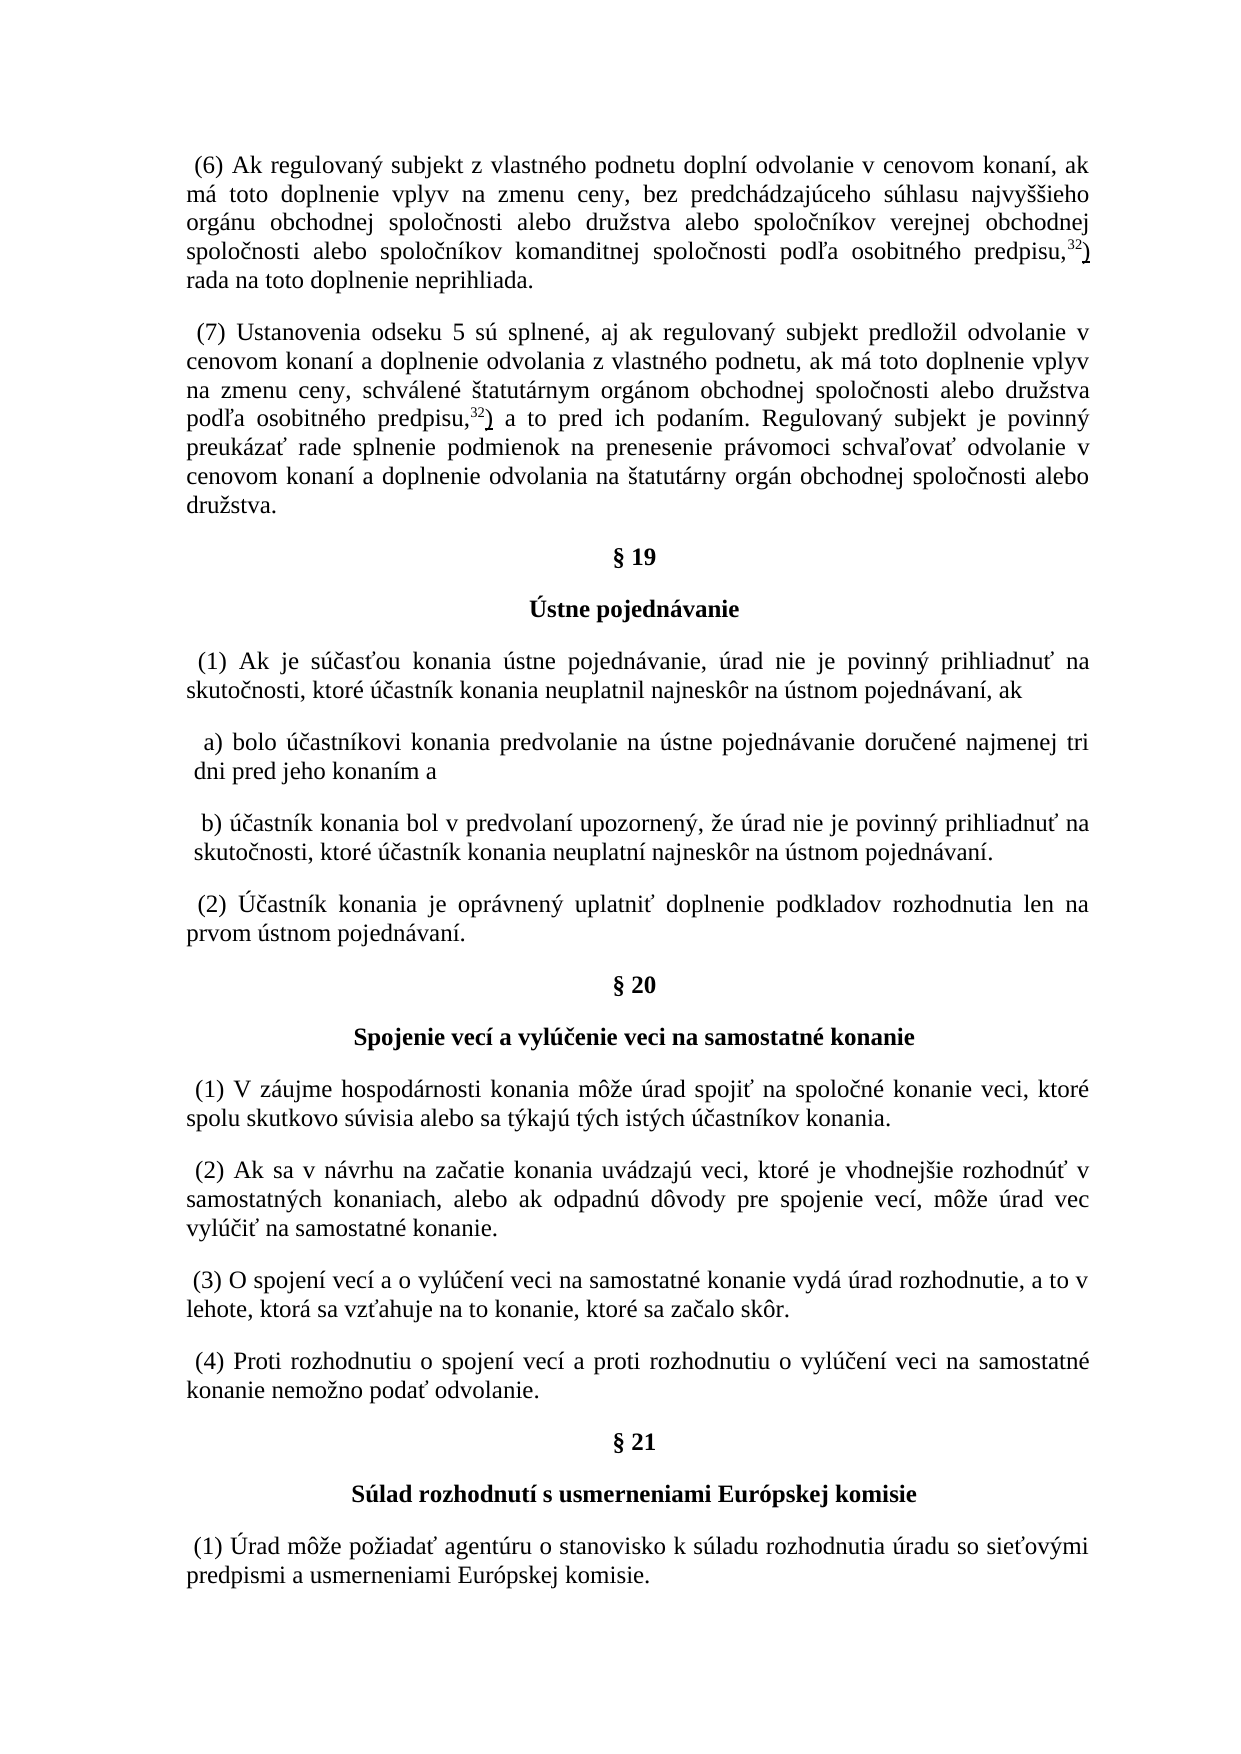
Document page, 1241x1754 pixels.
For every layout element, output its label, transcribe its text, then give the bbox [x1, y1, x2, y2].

text Súlad rozhodnutí s usmerneniami Európskej komisie [178, 1479, 1090, 1508]
text § 20 [178, 970, 1090, 999]
text (1) V záujme hospodárnosti konania môže úrad spojiť na spoločné konanie veci, ktoré spolu skutkovo súvisia alebo sa týkajú tých istých účastníkov konania. [186, 1074, 1090, 1132]
text (1) Ak je súčasťou konania ústne pojednávanie, úrad nie je povinný prihliadnuť na skutočnosti, ktoré účastník konania neuplatnil najneskôr na ústnom pojednávaní, ak [186, 646, 1090, 704]
text § 21 [178, 1427, 1090, 1456]
text (1) Úrad môže požiadať agentúru o stanovisko k súladu rozhodnutia úradu so sieťovými predpismi a usmerneniami Európskej komisie. [186, 1531, 1090, 1589]
text (2) Účastník konania je oprávnený uplatniť doplnenie podkladov rozhodnutia len na prvom ústnom pojednávaní. [186, 889, 1090, 947]
text (7) Ustanovenia odseku 5 sú splnené, aj ak regulovaný subjekt predložil odvolanie v cenovom konaní a doplnenie odvolania z vlastného podnetu, ak má toto doplnenie vplyv na zmenu ceny, schválené štatutárnym orgánom obchodnej spoločnosti alebo družstva podľa osobitného predpisu,32) a to pred ich podaním. Regulovaný subjekt je povinný preukázať rade splnenie podmienok na prenesenie právomoci schvaľovať odvolanie v cenovom konaní a doplnenie odvolania na štatutárny orgán obchodnej spoločnosti alebo družstva. [186, 317, 1090, 518]
text a) bolo účastníkovi konania predvolanie na ústne pojednávanie doručené najmenej tri dni pred jeho konaním a [194, 727, 1090, 785]
text (6) Ak regulovaný subjekt z vlastného podnetu doplní odvolanie v cenovom konaní, ak má toto doplnenie vplyv na zmenu ceny, bez predchádzajúceho súhlasu najvyššieho orgánu obchodnej spoločnosti alebo družstva alebo spoločníkov verejnej obchodnej spoločnosti alebo spoločníkov komanditnej spoločnosti podľa osobitného predpisu,32) rada na toto doplnenie neprihliada. [186, 150, 1090, 294]
text Spojenie vecí a vylúčenie veci na samostatné konanie [178, 1022, 1090, 1051]
text b) účastník konania bol v predvolaní upozornený, že úrad nie je povinný prihliadnuť na skutočnosti, ktoré účastník konania neuplatní najneskôr na ústnom pojednávaní. [194, 808, 1090, 866]
text Ústne pojednávanie [178, 594, 1090, 623]
text (2) Ak sa v návrhu na začatie konania uvádzajú veci, ktoré je vhodnejšie rozhodnúť v samostatných konaniach, alebo ak odpadnú dôvody pre spojenie vecí, môže úrad vec vylúčiť na samostatné konanie. [186, 1155, 1090, 1242]
text (3) O spojení vecí a o vylúčení veci na samostatné konanie vydá úrad rozhodnutie, a to v lehote, ktorá sa vzťahuje na to konanie, ktoré sa začalo skôr. [186, 1265, 1090, 1322]
text § 19 [178, 542, 1090, 571]
text (4) Proti rozhodnutiu o spojení vecí a proti rozhodnutiu o vylúčení veci na samostatné konanie nemožno podať odvolanie. [186, 1346, 1090, 1403]
